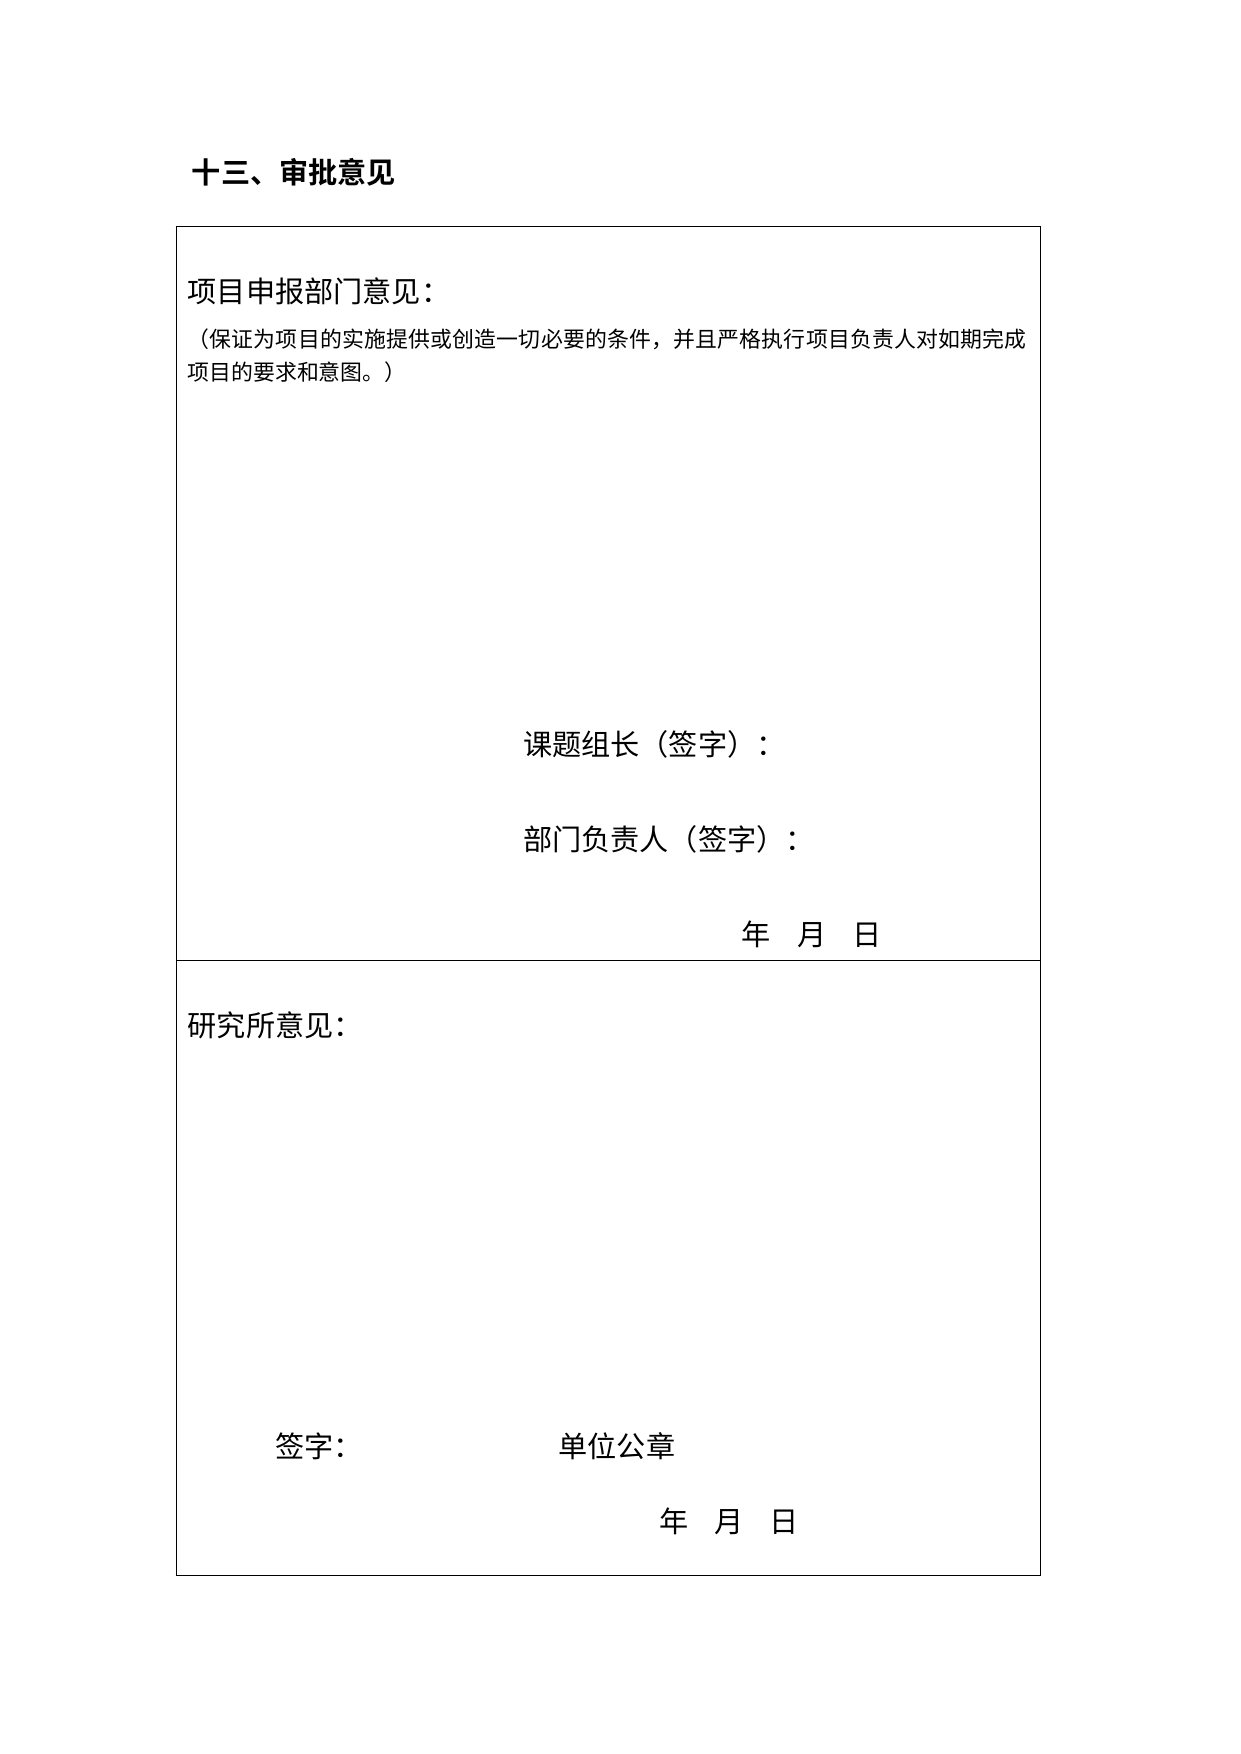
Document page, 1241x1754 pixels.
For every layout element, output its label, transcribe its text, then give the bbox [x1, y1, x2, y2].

table_cell 研究所意见： 签字： 单位公章 年 月 日 [177, 961, 1040, 1575]
text 十三、审批意见 [187, 150, 1053, 192]
table_header 项目申报部门意见： （保证为项目的实施提供或创造一切必要的条件，并且严格执行项目负责人对如期完成项目的要求和意图。） 课题组长（签字）： 部门负责人（签字）： 年 月 日 [177, 227, 1040, 959]
